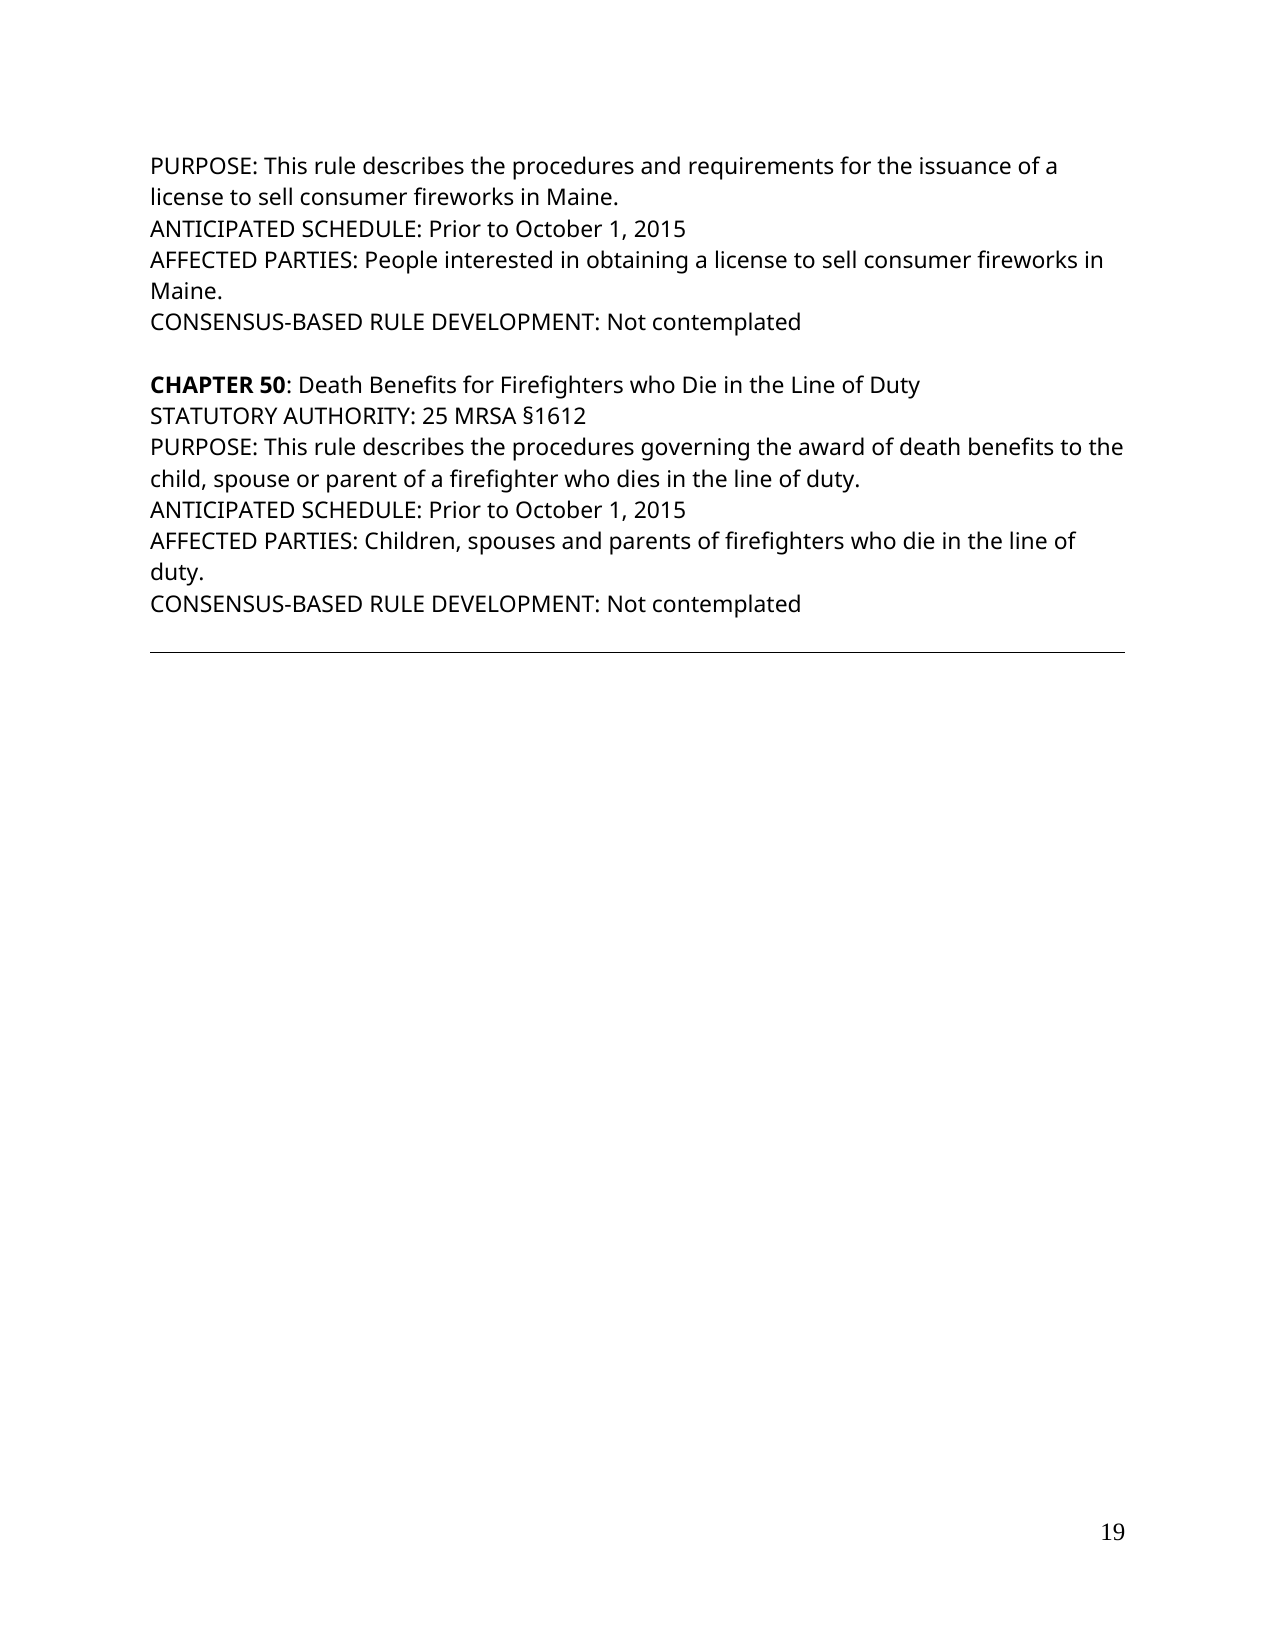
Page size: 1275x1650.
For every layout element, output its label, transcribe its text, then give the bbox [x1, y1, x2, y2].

text CONSENSUS-BASED RULE DEVELOPMENT: Not contemplated [150, 306, 1125, 337]
text AFFECTED PARTIES: People interested in obtaining a license to sell consumer fireworks in Maine. [150, 244, 1125, 306]
text ANTICIPATED SCHEDULE: Prior to October 1, 2015 [150, 494, 1125, 525]
text AFFECTED PARTIES: Children, spouses and parents of firefighters who die in the line of duty. [150, 525, 1125, 587]
text CONSENSUS-BASED RULE DEVELOPMENT: Not contemplated [150, 587, 1125, 619]
text PURPOSE: This rule describes the procedures governing the award of death benefits to the child, spouse or parent of a firefighter who dies in the line of duty. [150, 431, 1125, 494]
text ANTICIPATED SCHEDULE: Prior to October 1, 2015 [150, 212, 1125, 244]
text STATUTORY AUTHORITY: 25 MRSA §1612 [150, 400, 1125, 431]
text CHAPTER 50: Death Benefits for Firefighters who Die in the Line of Duty [150, 369, 1125, 400]
text PURPOSE: This rule describes the procedures and requirements for the issuance of a license to sell consumer fireworks in Maine. [150, 150, 1125, 212]
